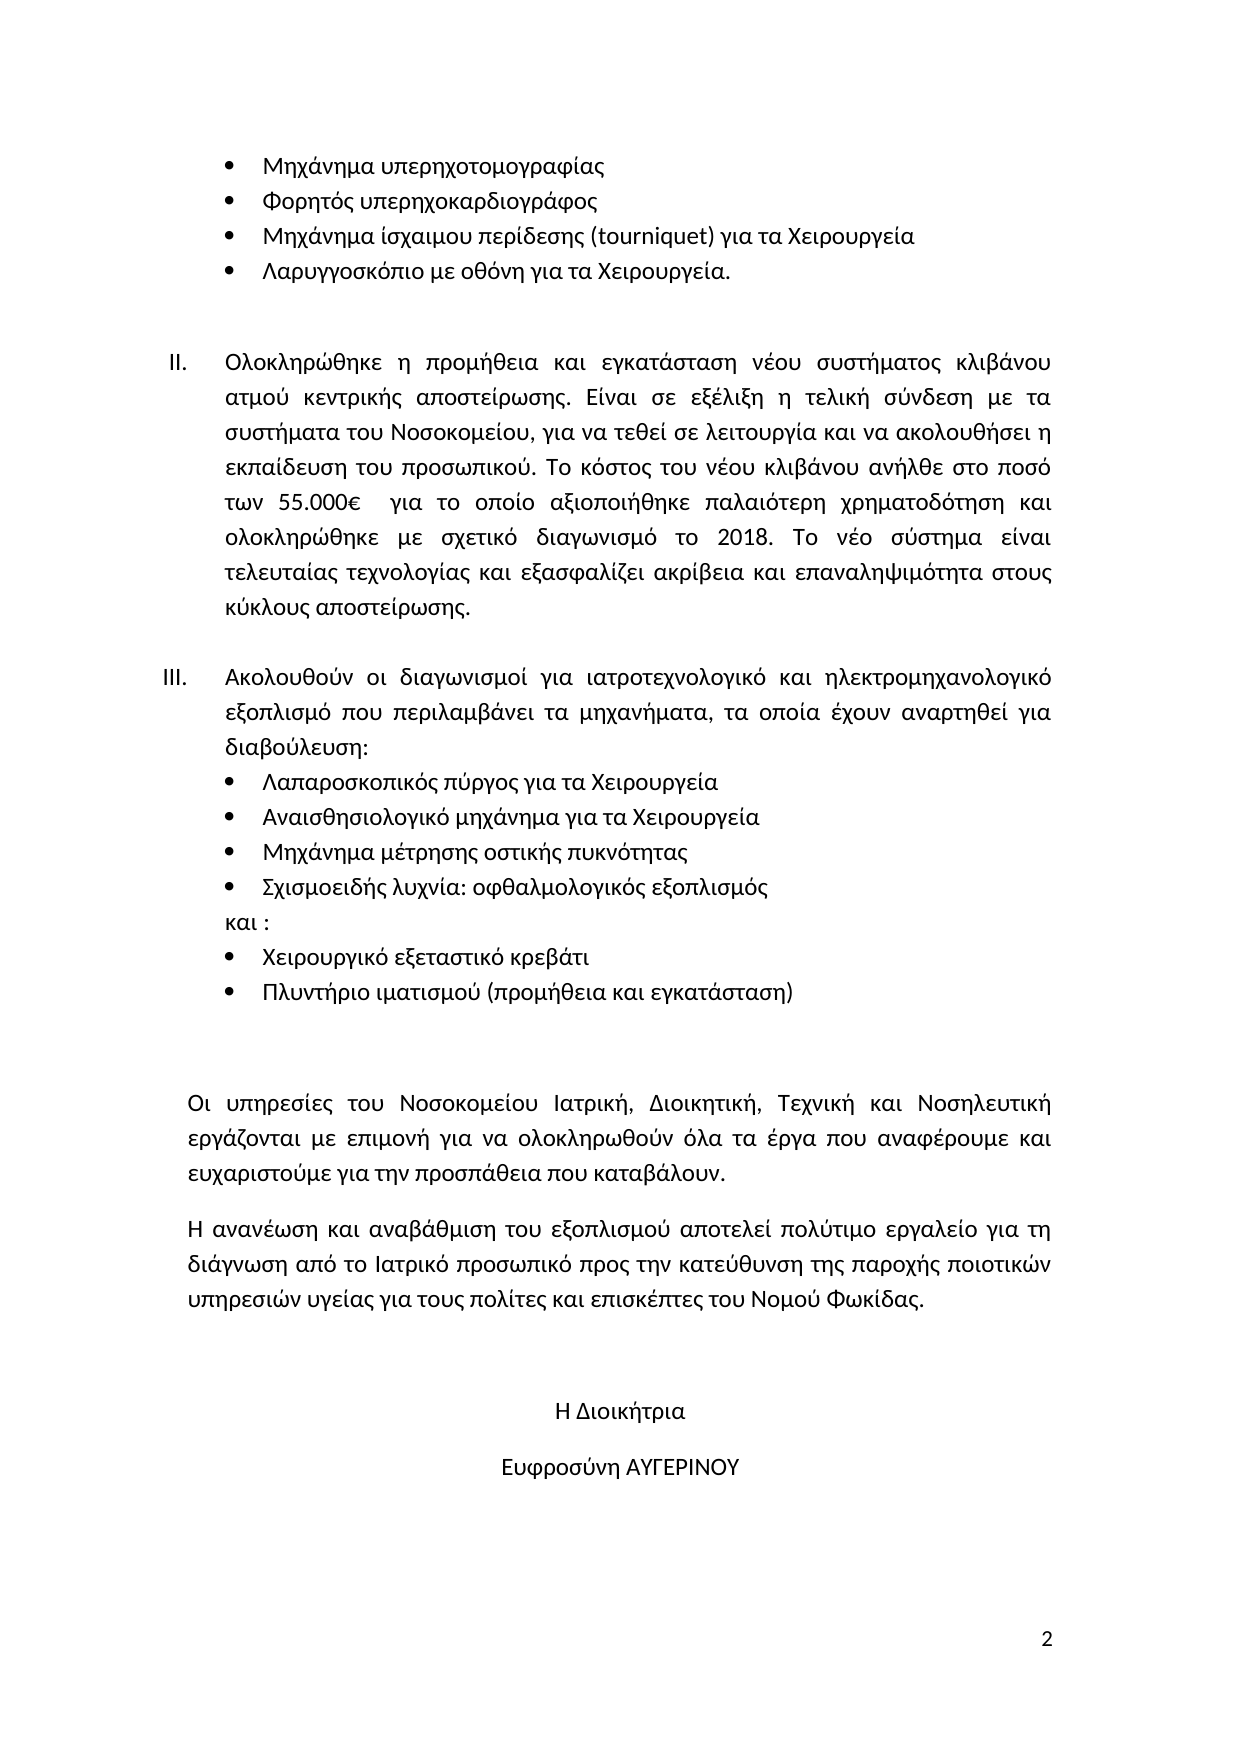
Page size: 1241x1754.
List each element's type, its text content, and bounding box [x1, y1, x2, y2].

text Ευφροσύνη ΑΥΓΕΡΙΝΟΥ [187, 1451, 1053, 1481]
list Αναισθησιολογικό μηχάνημα για τα Χειρουργεία [225, 801, 1053, 831]
list Πλυντήριο ιματισμού (προμήθεια και εγκατάσταση) [225, 976, 1053, 1006]
list Λαπαροσκοπικός πύργος για τα Χειρουργεία [225, 766, 1053, 796]
list Χειρουργικό εξεταστικό κρεβάτι [225, 941, 1053, 971]
list Μηχάνημα ίσχαιμου περίδεσης (tourniquet) για τα Χειρουργεία [225, 220, 1053, 251]
list Μηχάνημα υπερηχοτομογραφίας [225, 150, 1053, 181]
list Φορητός υπερηχοκαρδιογράφος [225, 185, 1053, 216]
text Οι υπηρεσίες του Νοσοκομείου Ιατρική, Διοικητική, Τεχνική και Νοσηλευτική εργάζονται με επιμονή για να ολοκληρωθούν όλα τα έργα που αναφέρουμε και ευχαριστούμε για την προσπάθεια που καταβάλουν. [187, 1087, 1053, 1188]
list Ακολουθούν οι διαγωνισμοί για ιατροτεχνολογικό και ηλεκτρομηχανολογικό εξοπλισμό που περιλαμβάνει τα μηχανήματα, τα οποία έχουν αναρτηθεί για διαβούλευση: [187, 661, 1053, 761]
list και : [225, 906, 1053, 936]
list Λαρυγγοσκόπιο με οθόνη για τα Χειρουργεία. [225, 255, 1053, 286]
text Η Διοικήτρια [187, 1395, 1053, 1426]
list Μηχάνημα μέτρησης οστικής πυκνότητας [225, 836, 1053, 866]
text Η ανανέωση και αναβάθμιση του εξοπλισμού αποτελεί πολύτιμο εργαλείο για τη διάγνωση από το Ιατρικό προσωπικό προς την κατεύθυνση της παροχής ποιοτικών υπηρεσιών υγείας για τους πολίτες και επισκέπτες του Νομού Φωκίδας. [187, 1213, 1053, 1314]
list Ολοκληρώθηκε η προμήθεια και εγκατάσταση νέου συστήματος κλιβάνου ατμού κεντρικής αποστείρωσης. Είναι σε εξέλιξη η τελική σύνδεση με τα συστήματα του Νοσοκομείου, για να τεθεί σε λειτουργία και να ακολουθήσει η εκπαίδευση του προσωπικού. Το κόστος του νέου κλιβάνου ανήλθε στο ποσό των 55.000€ για το οποίο αξιοποιήθηκε παλαιότερη χρηματοδότηση και ολοκληρώθηκε με σχετικό διαγωνισμό το 2018. Το νέο σύστημα είναι τελευταίας τεχνολογίας και εξασφαλίζει ακρίβεια και επαναληψιμότητα στους κύκλους αποστείρωσης. [187, 346, 1053, 621]
list Σχισμοειδής λυχνία: οφθαλμολογικός εξοπλισμός [225, 871, 1053, 901]
